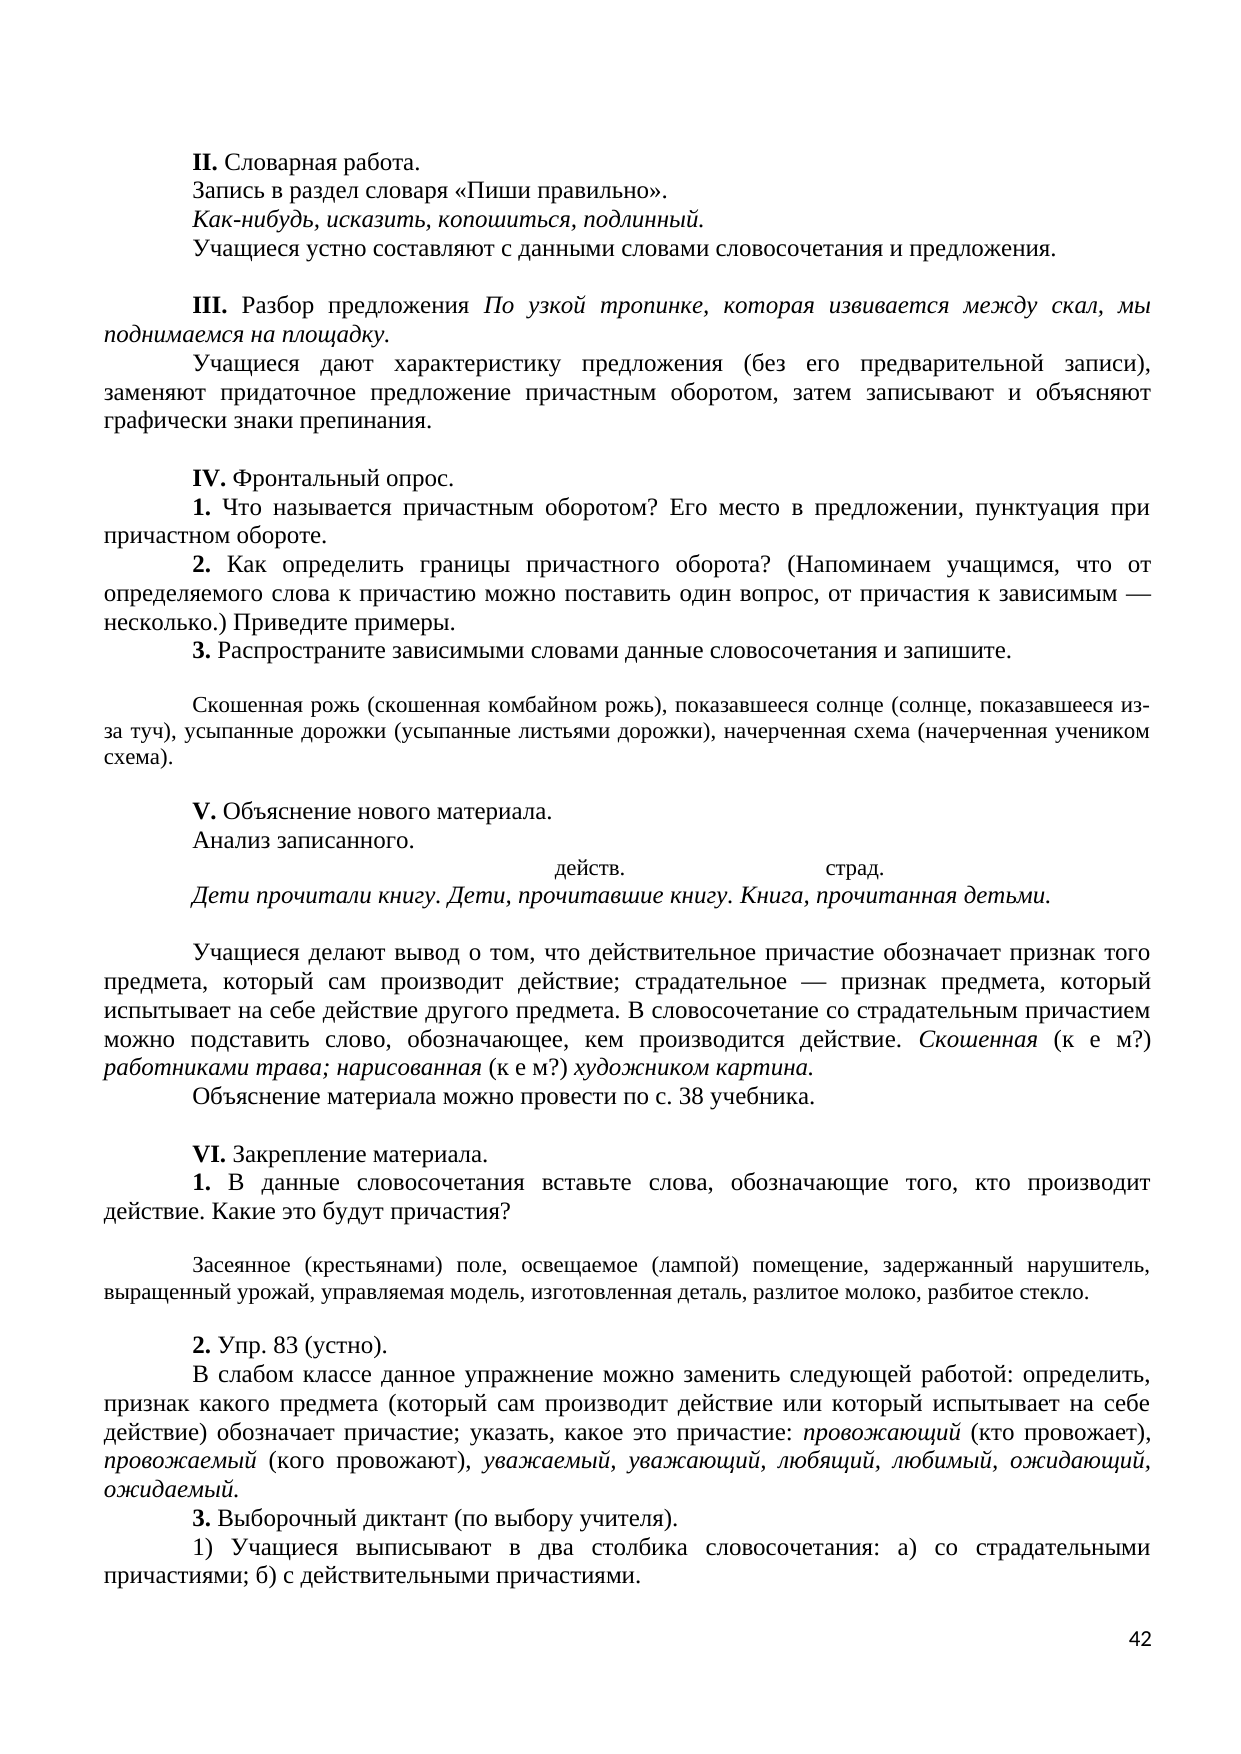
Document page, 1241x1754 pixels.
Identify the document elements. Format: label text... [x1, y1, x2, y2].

text действ. страд. [103, 854, 1152, 880]
text Как-нибудь, исказить, копошиться, подлинный. [103, 204, 1152, 233]
text Учащиеся делают вывод о том, что действительное причастие обозначает признак того предмета, который сам производит действие; страдательное — признак предмета, который испытывает на себе действие другого предмета. В словосочетание со страдательным причастием можно подставить слово, обозначающее, кем производится действие. Скошенная (к е м?) работниками трава; нарисованная (к е м?) художником картина. [103, 937, 1152, 1081]
text Учащиеся устно составляют с данными словами словосочетания и предложения. [103, 233, 1152, 262]
text Объяснение материала можно провести по с. 38 учебника. [103, 1081, 1152, 1110]
text IV. Фронтальный опрос. [103, 463, 1152, 492]
text Анализ записанного. [103, 825, 1152, 854]
text 2. Как определить границы причастного оборота? (Напоминаем учащимся, что от определяемого слова к причастию можно поставить один вопрос, от причастия к зависимым — несколько.) Приведите примеры. [103, 549, 1152, 636]
text Дети прочитали книгу. Дети, прочитавшие книгу. Книга, прочитанная детьми. [103, 880, 1152, 909]
text II. Словарная работа. [103, 147, 1152, 176]
text 1. В данные словосочетания вставьте слова, обозначающие того, кто производит действие. Какие это будут причастия? [103, 1167, 1152, 1225]
text В слабом классе данное упражнение можно заменить следующей работой: определить, признак какого предмета (который сам производит действие или который испытывает на себе действие) обозначает причастие; указать, какое это причастие: провожающий (кто провожает), провожаемый (кого провожают), уважаемый, уважающий, любящий, любимый, ожидающий, ожидаемый. [103, 1359, 1152, 1503]
text V. Объяснение нового материала. [103, 796, 1152, 825]
text Запись в раздел словаря «Пиши правильно». [103, 176, 1152, 204]
text 1) Учащиеся выписывают в два столбика словосочетания: а) со страдательными причастиями; б) с действительными причастиями. [103, 1532, 1152, 1589]
text VI. Закрепление материала. [103, 1139, 1152, 1167]
text 3. Выборочный диктант (по выбору учителя). [103, 1503, 1152, 1532]
text 3. Распространите зависимыми словами данные словосочетания и запишите. [103, 636, 1152, 664]
text 2. Упр. 83 (устно). [103, 1330, 1152, 1359]
text III. Разбор предложения По узкой тропинке, которая извивается между скал, мы поднимаемся на площадку. [103, 291, 1152, 348]
text Учащиеся дают характеристику предложения (без его предварительной записи), заменяют придаточное предложение причастным оборотом, затем записывают и объясняют графически знаки препинания. [103, 348, 1152, 434]
text 1. Что называется причастным оборотом? Его место в предложении, пунктуация при причастном обороте. [103, 492, 1152, 549]
text Засеянное (крестьянами) поле, освещаемое (лампой) помещение, задержанный нарушитель, выращенный урожай, управляемая модель, изготовленная деталь, разлитое молоко, разбитое стекло. [103, 1251, 1152, 1304]
text Скошенная рожь (скошенная комбайном рожь), показавшееся солнце (солнце, показавшееся из-за туч), усыпанные дорожки (усыпанные листьями дорожки), начерченная схема (начерченная учеником схема). [103, 691, 1152, 770]
